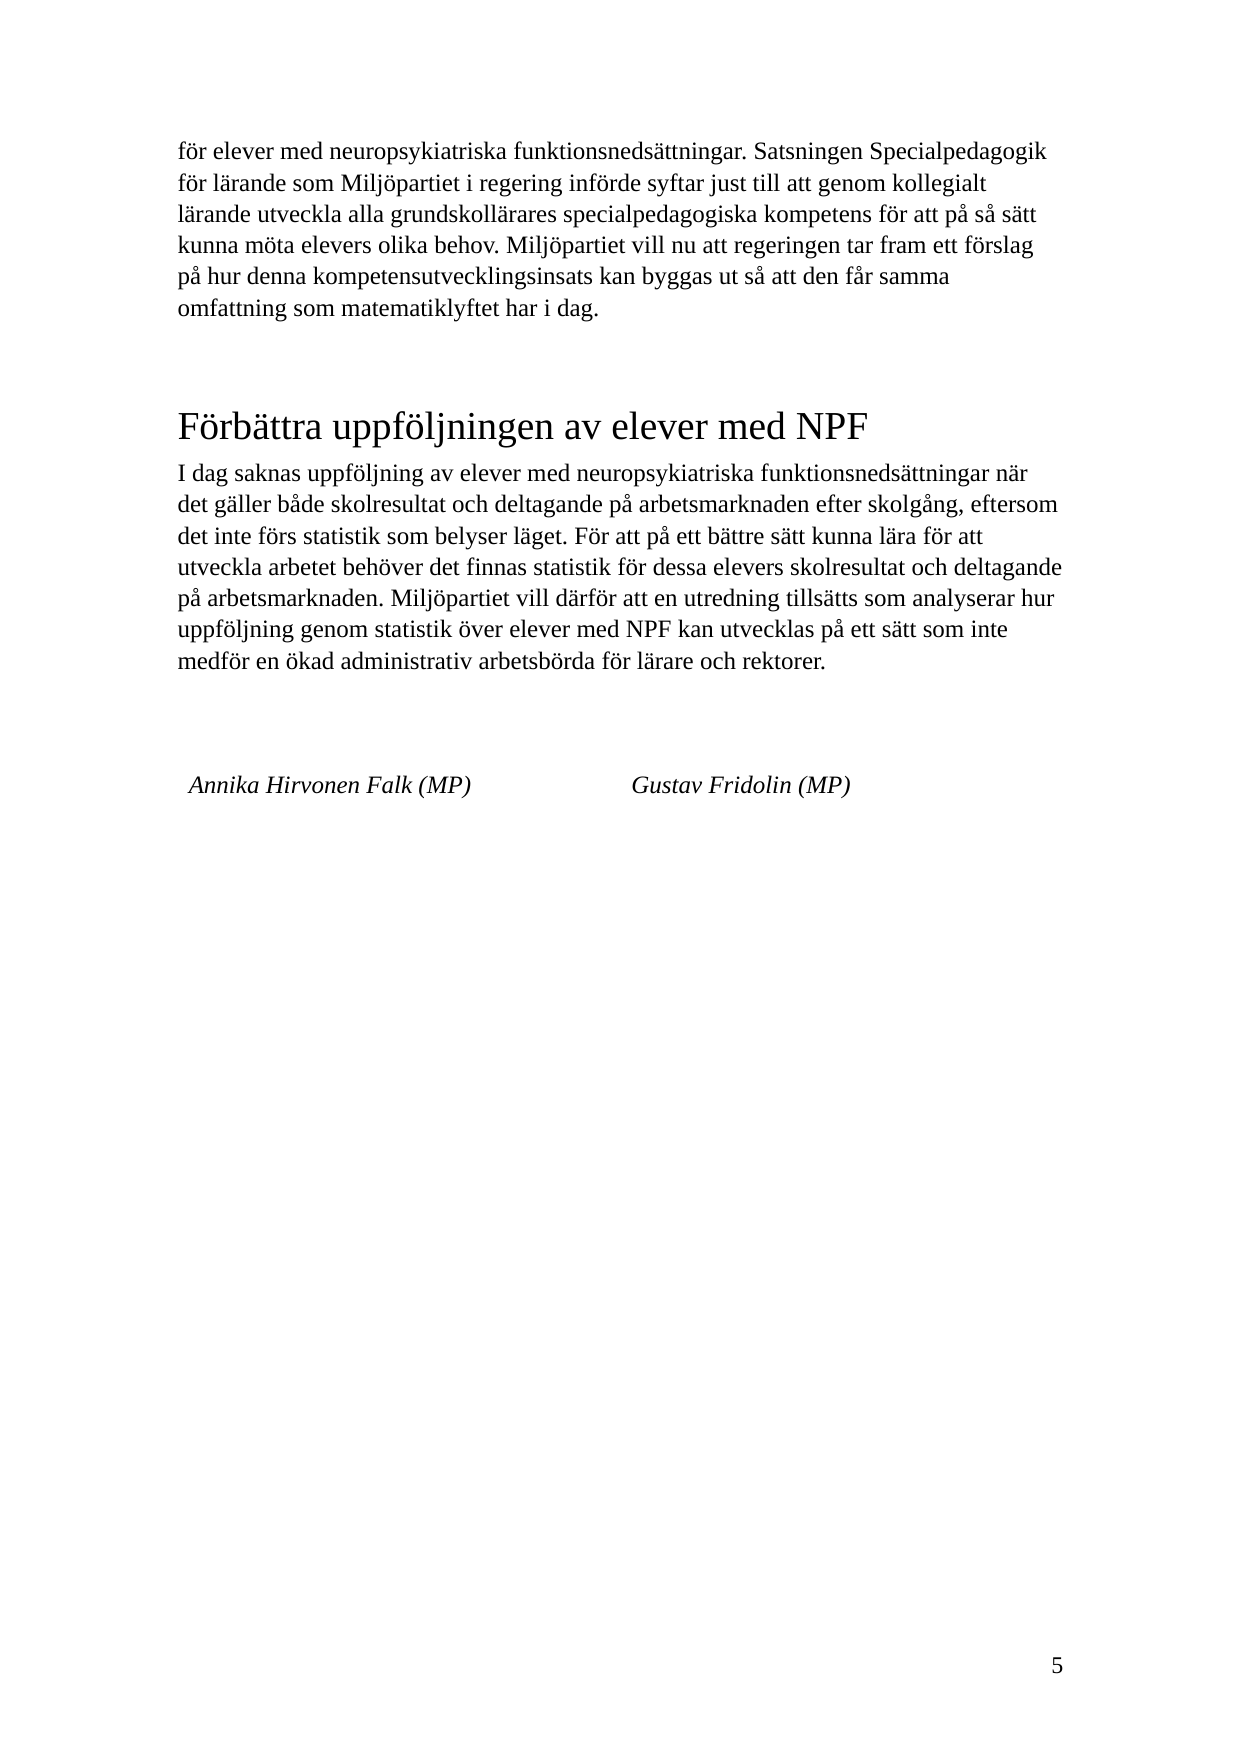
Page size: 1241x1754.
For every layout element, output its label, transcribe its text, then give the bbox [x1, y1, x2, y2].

subtitle Förbättra uppföljningen av elever med NPF [177, 407, 1063, 447]
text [177, 134, 1063, 321]
table_header Annika Hirvonen Falk (MP) [177, 737, 620, 806]
table_header Gustav Fridolin (MP) [620, 737, 1063, 806]
text I dag saknas uppföljning av elever med neuropsykiatriska funktionsnedsättningar när det gäller både skolresultat och deltagande på arbetsmarknaden efter skolgång, eftersom det inte förs statistik som belyser läget. För att på ett bättre sätt kunna lära för att utveckla arbetet behöver det finnas statistik för dessa elevers skolresultat och deltagande på arbetsmarknaden. Miljöpartiet vill därför att en utredning tillsätts som analyserar hur uppföljning genom statistik över elever med NPF kan utvecklas på ett sätt som inte medför en ökad administrativ arbetsbörda för lärare och rektorer. [177, 456, 1063, 674]
